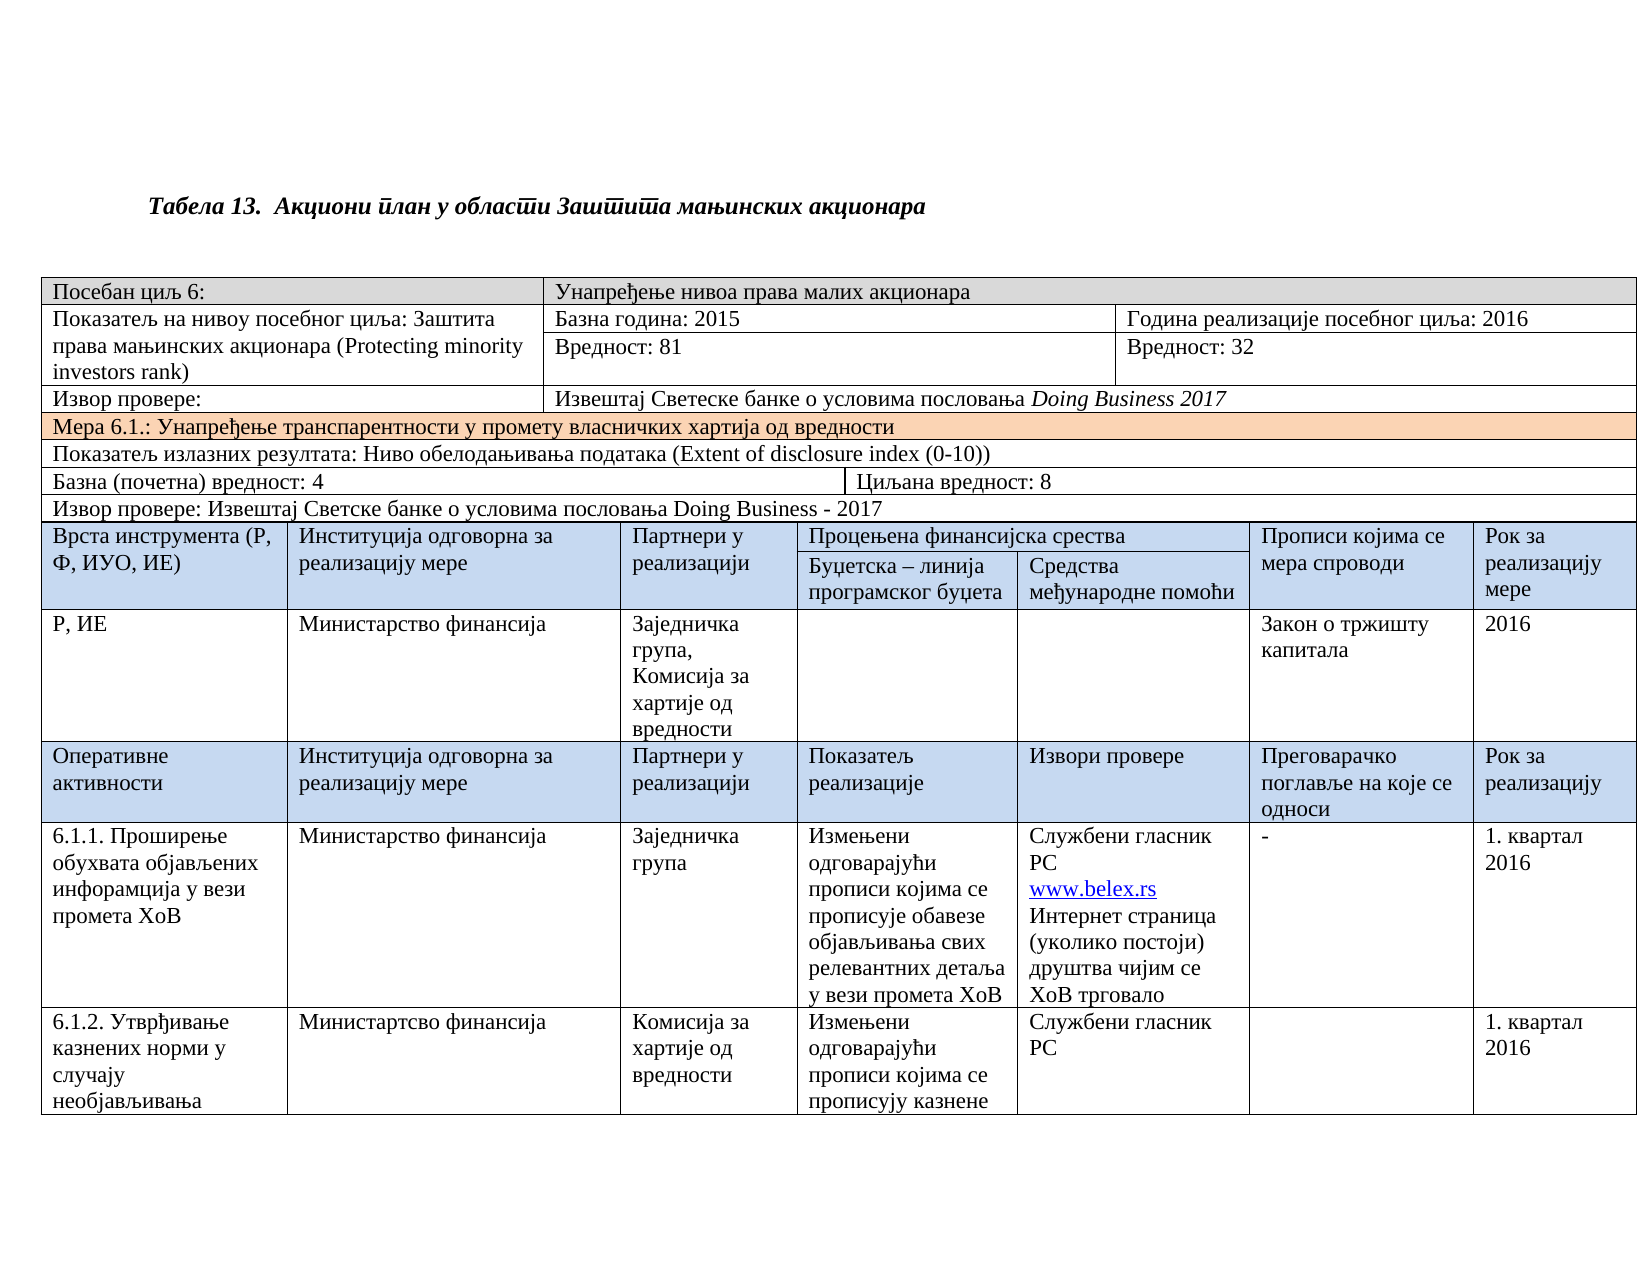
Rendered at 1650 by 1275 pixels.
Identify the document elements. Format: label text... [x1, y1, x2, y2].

table_cell Показатељ реализације [798, 742, 1017, 822]
table_cell Извори провере [1018, 742, 1249, 822]
table_cell Прописи којима се мера спроводи [1250, 523, 1473, 609]
table_cell Министарство финансија [288, 823, 620, 1007]
table_cell Вредност: 32 [1116, 333, 1636, 384]
table_cell [1018, 610, 1249, 741]
table_cell 1. квартал 2016 [1474, 1008, 1636, 1113]
table_cell Рок за реализацију мере [1474, 523, 1636, 609]
table_header Посебан циљ 6: [42, 278, 543, 304]
table_cell Вредност: 81 [544, 333, 1115, 384]
table_cell Базна (почетна) вредност: 4 [42, 468, 844, 494]
table_cell Извор провере: [42, 386, 543, 412]
table_cell Измењени одговарајући прописи којима се прописује обавезе објављивања свих релевантних детаља у вези промета ХоВ [798, 823, 1017, 1007]
table_cell 1. квартал 2016 [1474, 823, 1636, 1007]
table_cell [288, 1008, 620, 1113]
text Табела 13. Акциони план у области Заштита мањинских акционара [148, 191, 1502, 219]
table_cell Службени гласник РС [1018, 1008, 1249, 1113]
table_cell Рок за реализацију [1474, 742, 1636, 822]
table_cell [621, 1008, 797, 1113]
table_cell Извештај Светеске банке о условима пословања Doing Business 2017 [544, 386, 1636, 412]
table_cell Институција одговорна за реализацију мере [288, 523, 620, 609]
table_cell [798, 1008, 1017, 1113]
table_cell Врста инструмента (Р, Ф, ИУО, ИЕ) [42, 523, 287, 609]
table_cell Показатељ излазних резултата: Ниво обелодањивања података (Extent of disclosure index (0-10)) [42, 440, 1636, 467]
table_cell Службени гласник РС www.belex.rs Интернет страница (уколико постоји) друштва чијим се ХоВ трговало [1018, 823, 1249, 1007]
table_cell Базна година: 2015 [544, 305, 1115, 332]
table_header Унапређење нивоа права малих акционара [544, 278, 1636, 304]
table_cell [798, 610, 1017, 741]
table_cell [1250, 1008, 1473, 1113]
table_cell Преговарачко поглавље на које се односи [1250, 742, 1473, 822]
table_cell Партнери у реализацији [621, 523, 797, 609]
table_cell Извор провере: Извештај Светске банке о условима пословања Doing Business - 2017 [42, 495, 1636, 521]
table_cell Буџетска – линија програмског буџета [798, 552, 1017, 609]
table_cell Средства међународне помоћи [1018, 552, 1249, 609]
table_cell Р, ИЕ [42, 610, 287, 741]
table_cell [42, 1008, 287, 1113]
table_cell Показатељ на нивоу посебног циља: Заштита права мањинских акционара (Protecting minority investors rank) [42, 305, 543, 384]
table_cell Циљана вредност: 8 [846, 468, 1636, 494]
table_cell Партнери у реализацији [621, 742, 797, 822]
table_cell Година реализације посебног циља: 2016 [1116, 305, 1636, 332]
table_cell Мера 6.1.: Унапређење транспарентности у промету власничких хартија од вредности [42, 413, 1636, 439]
table_cell Заједничка група, Комисија за хартије од вредности [621, 610, 797, 741]
table_cell Процењена финансијска срества [798, 523, 1249, 551]
table_cell Министарство финансија [288, 610, 620, 741]
table_cell Заједничка група [621, 823, 797, 1007]
table_cell 2016 [1474, 610, 1636, 741]
table_cell 6.1.1. Проширење обухвата објављених инфорамција у вези промета ХоВ [42, 823, 287, 1007]
table_cell - [1250, 823, 1473, 1007]
table_cell Закон о тржишту капитала [1250, 610, 1473, 741]
table_cell Институција одговорна за реализацију мере [288, 742, 620, 822]
table_cell Оперативне активности [42, 742, 287, 822]
